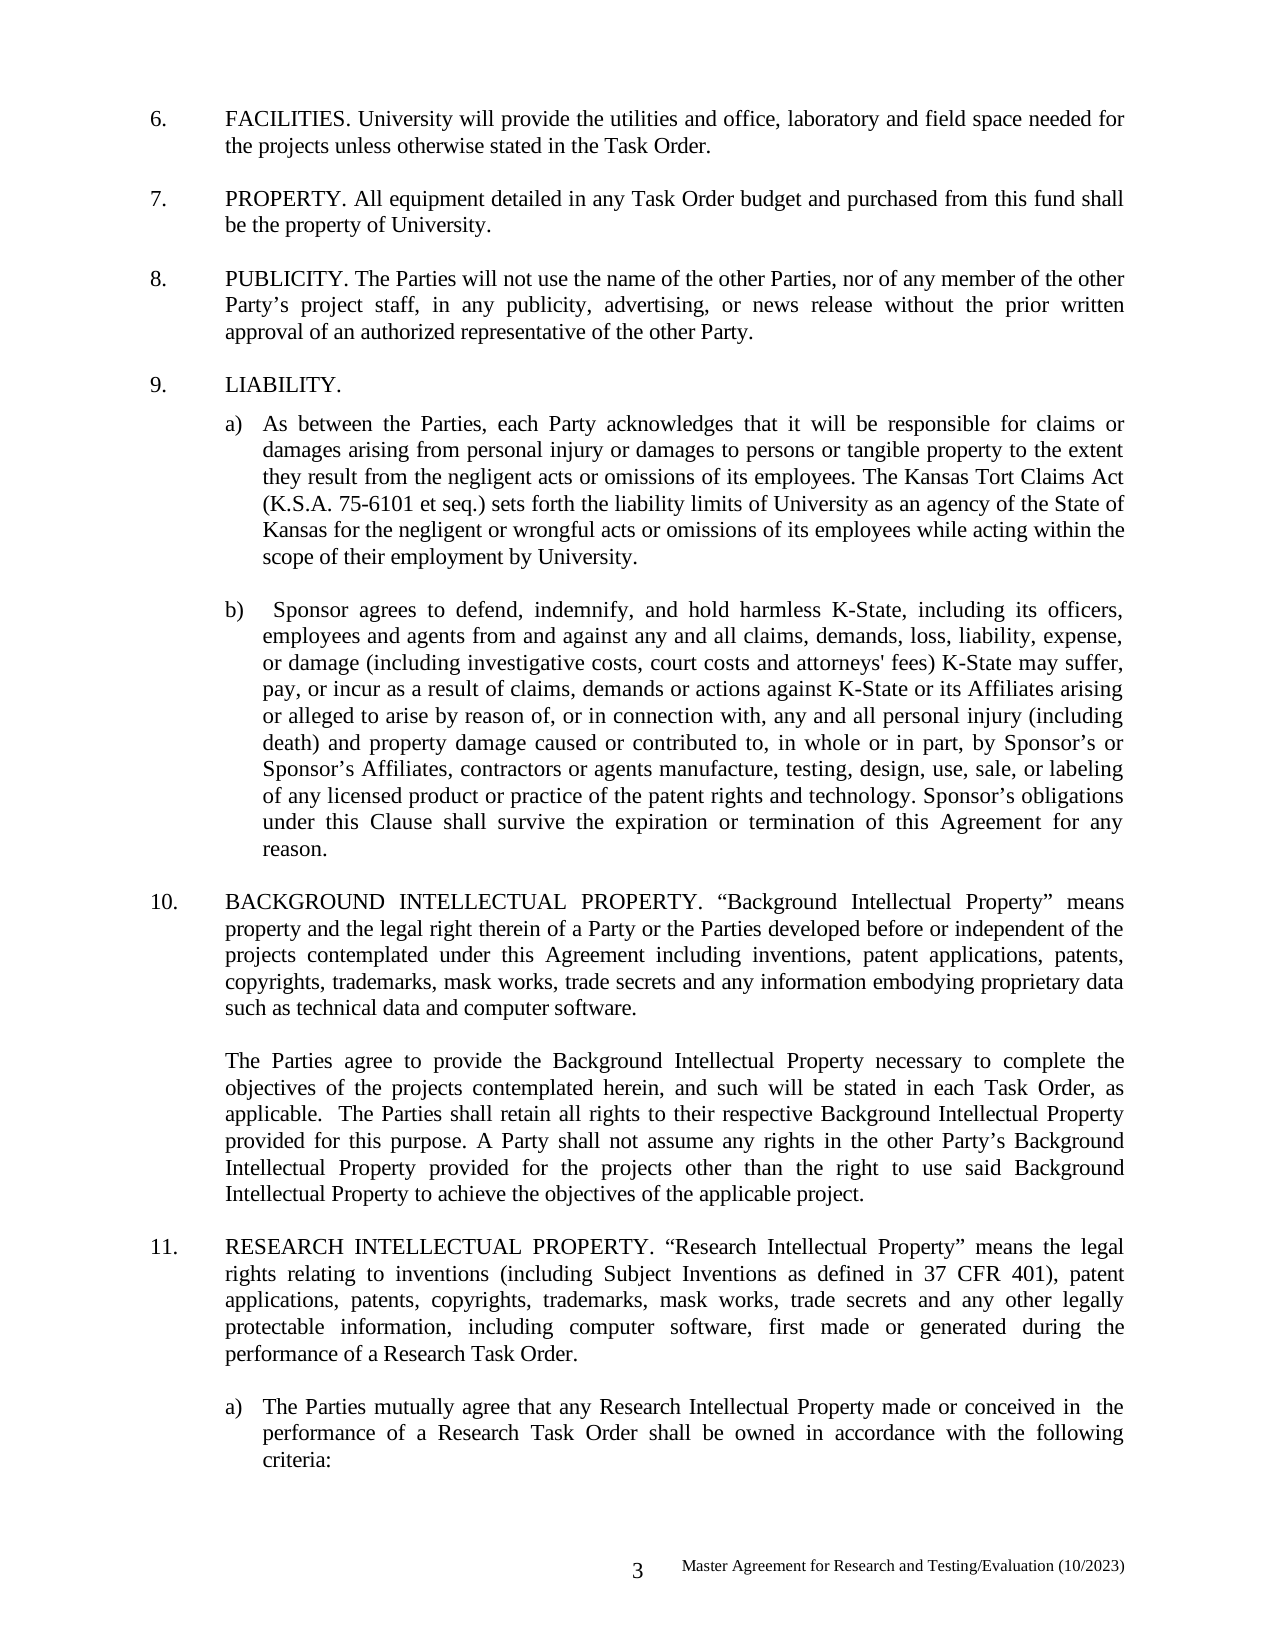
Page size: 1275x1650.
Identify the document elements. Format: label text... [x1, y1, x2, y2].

text 6. FACILITIES. University will provide the utilities and office, laboratory and field space needed for the projects unless otherwise stated in the Task Order. [150, 105, 1125, 158]
text 11. RESEARCH INTELLECTUAL PROPERTY. “Research Intellectual Property” means the legal rights relating to inventions (including Subject Inventions as defined in 37 CFR 401), patent applications, patents, copyrights, trademarks, mask works, trade secrets and any other legally protectable information, including computer software, first made or generated during the performance of a Research Task Order. [150, 1233, 1125, 1366]
text 8. PUBLICITY. The Parties will not use the name of the other Parties, nor of any member of the other Party’s project staff, in any publicity, advertising, or news release without the prior written approval of an authorized representative of the other Party. [150, 264, 1125, 344]
list Sponsor agrees to defend, indemnify, and hold harmless K-State, including its officers, employees and agents from and against any and all claims, demands, loss, liability, expense, or damage (including investigative costs, court costs and attorneys' fees) K-State may suffer, pay, or incur as a result of claims, demands or actions against K-State or its Affiliates arising or alleged to arise by reason of, or in connection with, any and all personal injury (including death) and property damage caused or contributed to, in whole or in part, by Sponsor’s or Sponsor’s Affiliates, contractors or agents manufacture, testing, design, use, sale, or labeling of any licensed product or practice of the patent rights and technology. Sponsor’s obligations under this Clause shall survive the expiration or termination of this Agreement for any reason. [225, 596, 1125, 861]
text 9. LIABILITY. [150, 371, 1125, 397]
list The Parties mutually agree that any Research Intellectual Property made or conceived in the performance of a Research Task Order shall be owned in accordance with the following criteria: [225, 1392, 1125, 1472]
text 7. PROPERTY. All equipment detailed in any Task Order budget and purchased from this fund shall be the property of University. [150, 185, 1125, 238]
text 10. BACKGROUND INTELLECTUAL PROPERTY. “Background Intellectual Property” means property and the legal right therein of a Party or the Parties developed before or independent of the projects contemplated under this Agreement including inventions, patent applications, patents, copyrights, trademarks, mask works, trade secrets and any information embodying proprietary data such as technical data and computer software. [150, 888, 1125, 1021]
list As between the Parties, each Party acknowledges that it will be responsible for claims or damages arising from personal injury or damages to persons or tangible property to the extent they result from the negligent acts or omissions of its employees. The Kansas Tort Claims Act (K.S.A. 75-6101 et seq.) sets forth the liability limits of University as an agency of the State of Kansas for the negligent or wrongful acts or omissions of its employees while acting within the scope of their employment by University. [225, 410, 1125, 569]
text The Parties agree to provide the Background Intellectual Property necessary to complete the objectives of the projects contemplated herein, and such will be stated in each Task Order, as applicable. The Parties shall retain all rights to their respective Background Intellectual Property provided for this purpose. A Party shall not assume any rights in the other Party’s Background Intellectual Property provided for the projects other than the right to use said Background Intellectual Property to achieve the objectives of the applicable project. [225, 1047, 1125, 1207]
